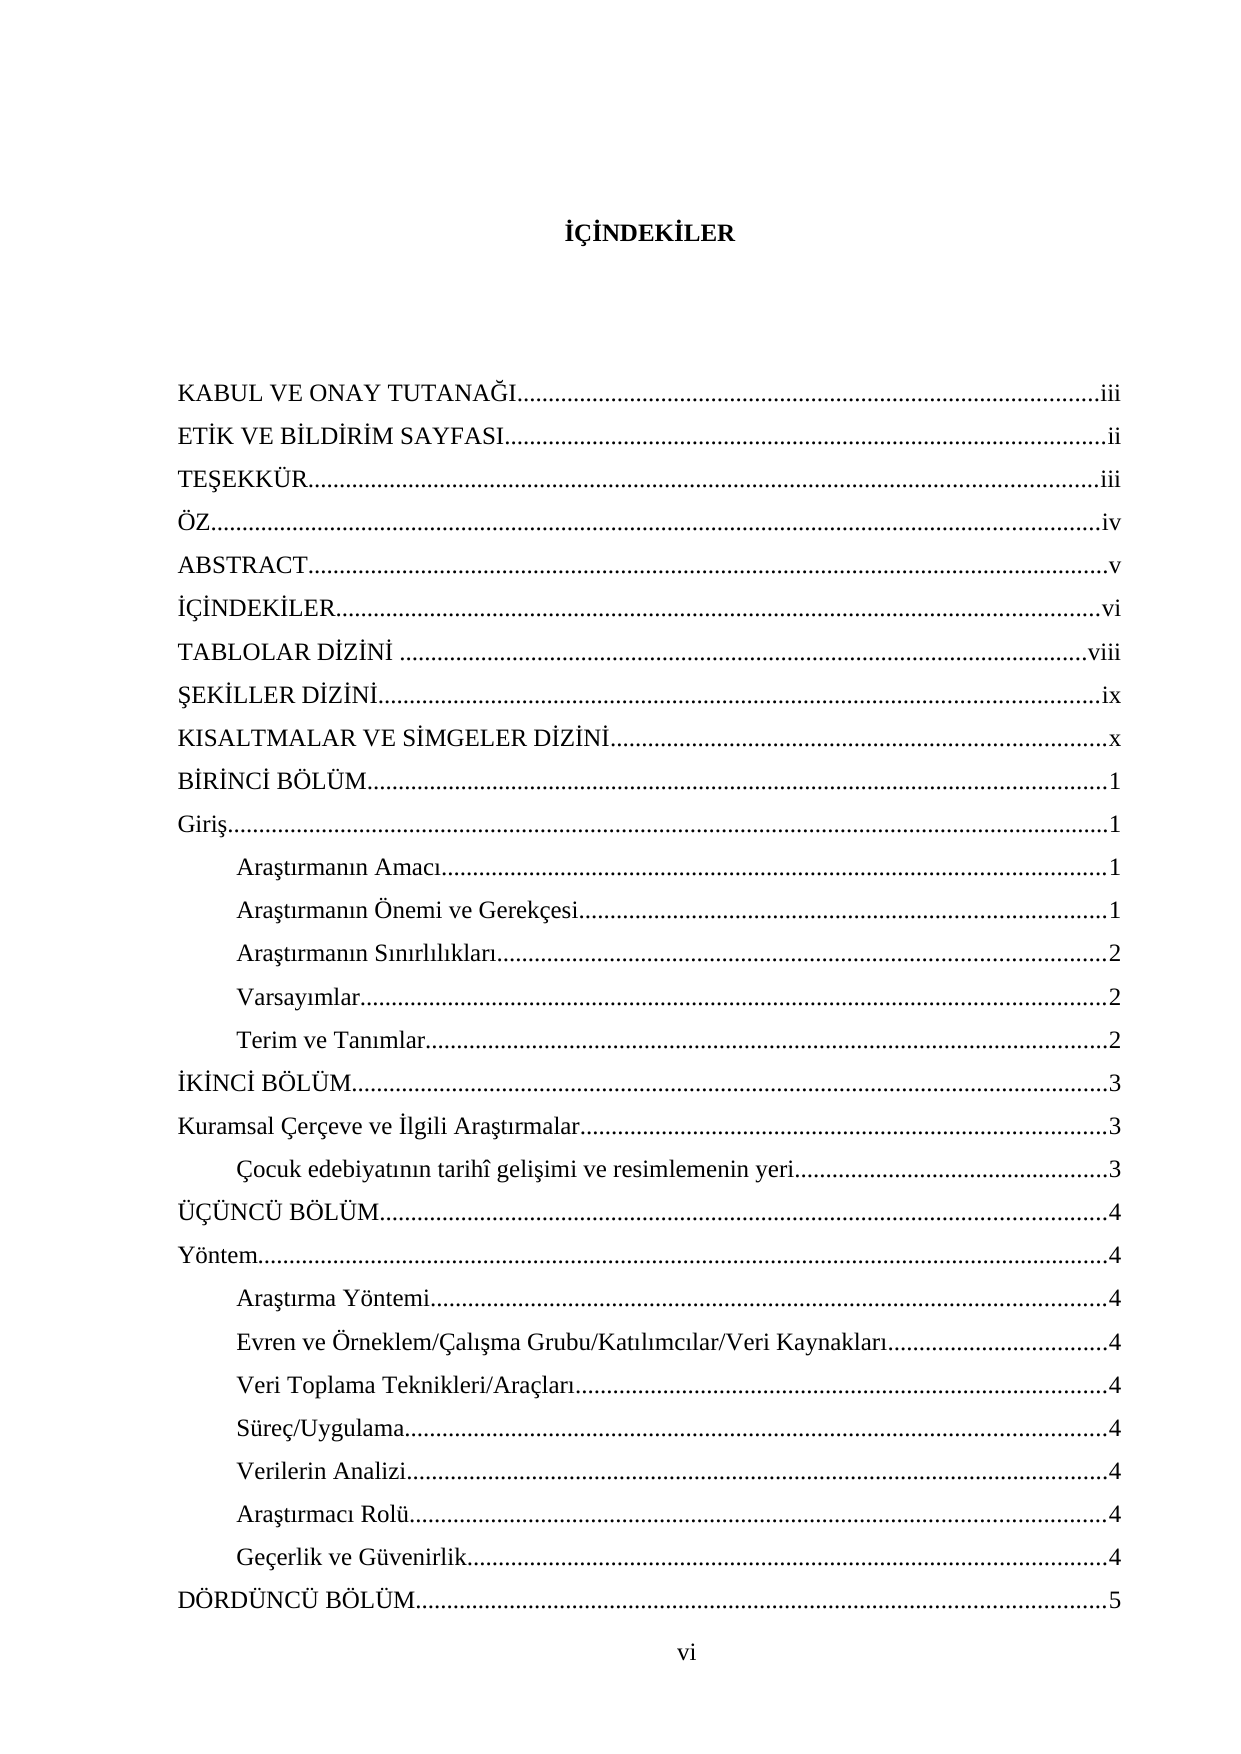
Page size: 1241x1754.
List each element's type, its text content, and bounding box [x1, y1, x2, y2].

text İÇİNDEKİLER [177, 218, 1122, 247]
